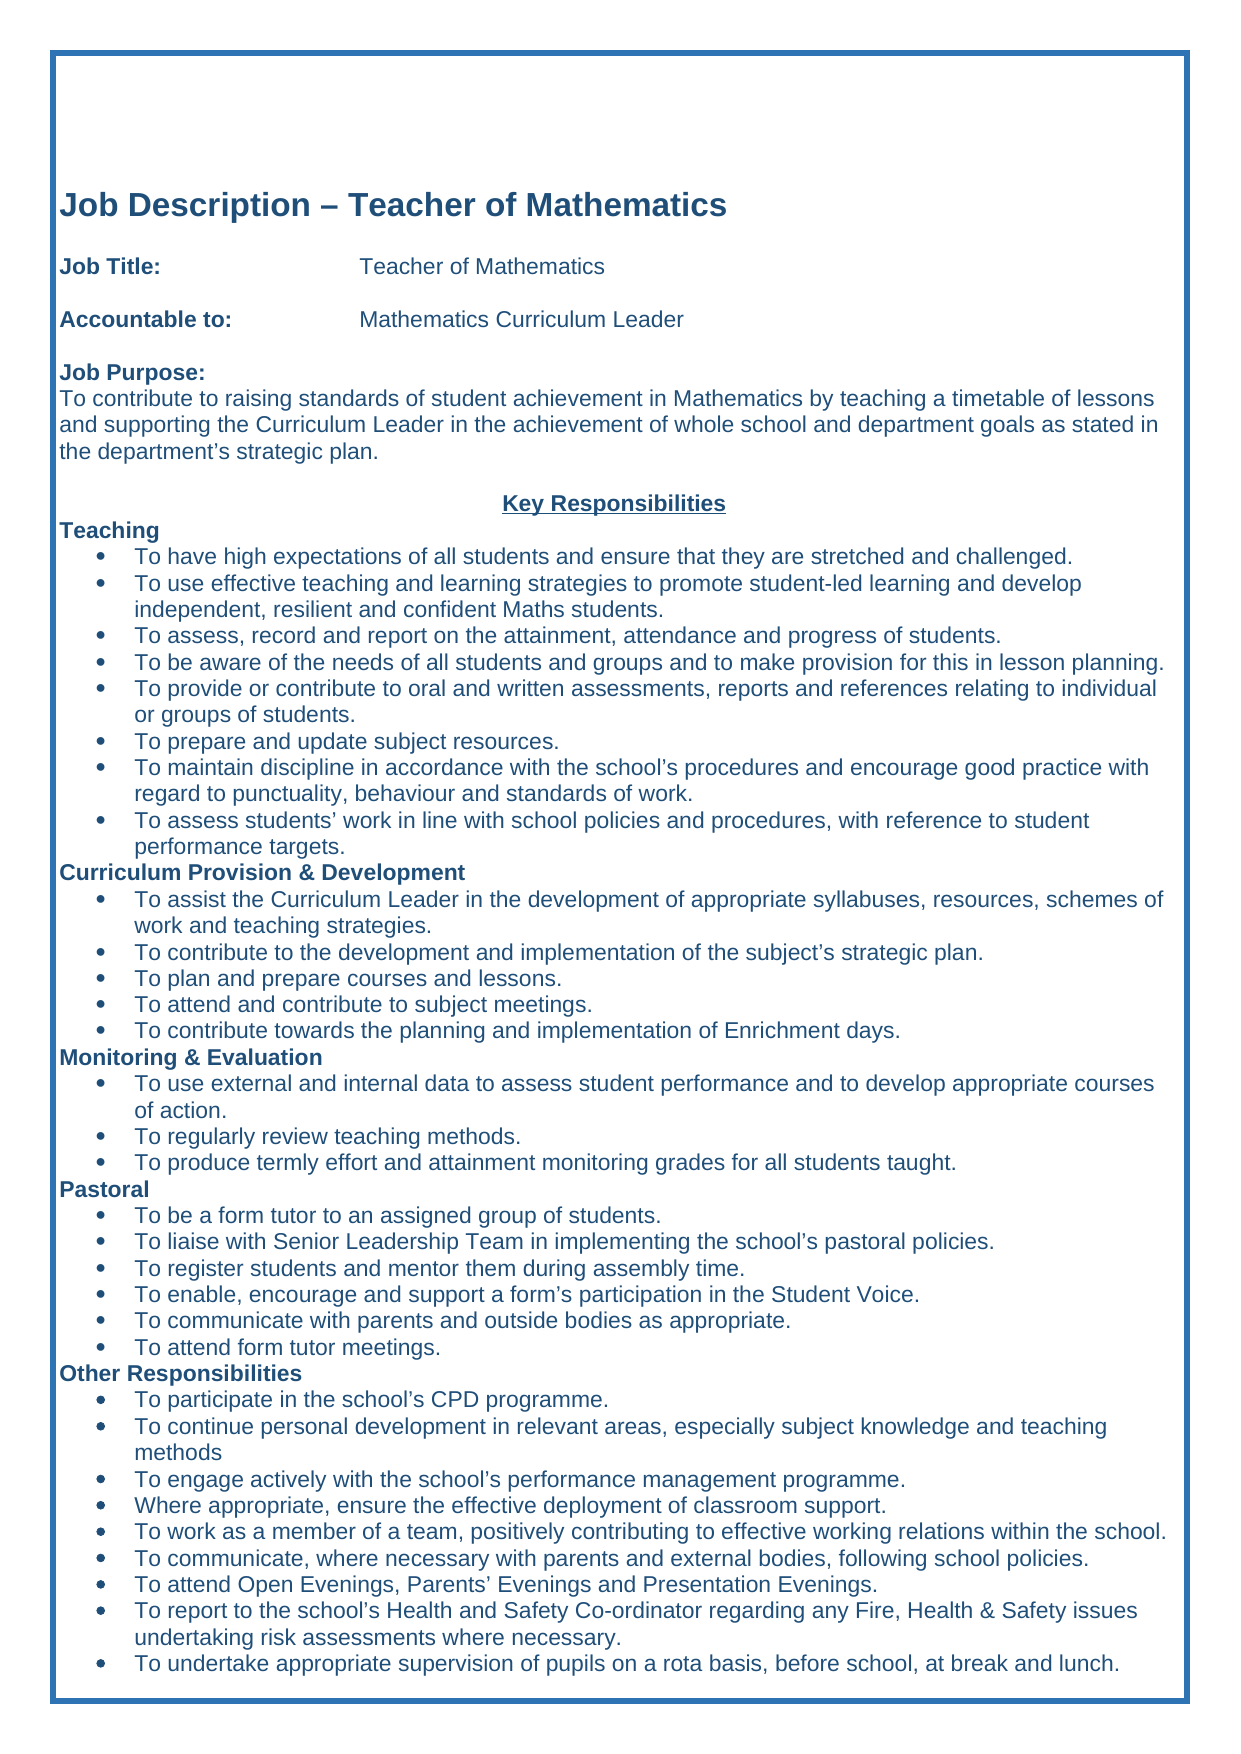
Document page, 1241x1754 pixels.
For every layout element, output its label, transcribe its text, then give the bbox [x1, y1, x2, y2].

text Pastoral [59, 1176, 1169, 1202]
list To communicate with parents and outside bodies as appropriate. [97, 1307, 1169, 1334]
list To work as a member of a team, positively contributing to effective working relations within the school. [97, 1518, 1169, 1544]
list To use external and internal data to assess student performance and to develop appropriate courses of action. [97, 1070, 1169, 1123]
list To attend form tutor meetings. [97, 1334, 1169, 1360]
text Job Description – Teacher of Mathematics [59, 185, 1169, 223]
list To engage actively with the school’s performance management programme. [97, 1466, 1169, 1492]
text Key Responsibilities [59, 490, 1169, 517]
list To be aware of the needs of all students and groups and to make provision for this in lesson planning. [97, 648, 1169, 675]
text Job Title: Teacher of Mathematics [59, 253, 1169, 279]
text Teaching [59, 517, 1169, 543]
list To assist the Curriculum Leader in the development of appropriate syllabuses, resources, schemes of work and teaching strategies. [97, 886, 1169, 938]
list To maintain discipline in accordance with the school’s procedures and encourage good practice with regard to punctuality, behaviour and standards of work. [97, 754, 1169, 807]
list To participate in the school’s CPD programme. [97, 1386, 1169, 1413]
list To attend Open Evenings, Parents’ Evenings and Presentation Evenings. [97, 1571, 1169, 1597]
list To use effective teaching and learning strategies to promote student-led learning and develop independent, resilient and confident Maths students. [97, 569, 1169, 622]
list To contribute towards the planning and implementation of Enrichment days. [97, 1017, 1169, 1044]
list To enable, encourage and support a form’s participation in the Student Voice. [97, 1281, 1169, 1307]
list To attend and contribute to subject meetings. [97, 991, 1169, 1017]
list To report to the school’s Health and Safety Co-ordinator regarding any Fire, Health & Safety issues undertaking risk assessments where necessary. [97, 1597, 1169, 1650]
list To prepare and update subject resources. [97, 728, 1169, 754]
text Monitoring & Evaluation [59, 1044, 1169, 1070]
list To undertake appropriate supervision of pupils on a rota basis, before school, at break and lunch. [97, 1650, 1169, 1676]
text Accountable to: Mathematics Curriculum Leader [59, 306, 1169, 332]
list To regularly review teaching methods. [97, 1123, 1169, 1149]
list To have high expectations of all students and ensure that they are stretched and challenged. [97, 543, 1169, 569]
list To produce termly effort and attainment monitoring grades for all students taught. [97, 1149, 1169, 1176]
list To plan and prepare courses and lessons. [97, 965, 1169, 991]
list To register students and mentor them during assembly time. [97, 1255, 1169, 1281]
list To be a form tutor to an assigned group of students. [97, 1202, 1169, 1228]
text Other Responsibilities [59, 1360, 1169, 1386]
text Curriculum Provision & Development [59, 859, 1169, 886]
list To continue personal development in relevant areas, especially subject knowledge and teaching methods [97, 1413, 1169, 1466]
list To communicate, where necessary with parents and external bodies, following school policies. [97, 1544, 1169, 1571]
text Job Purpose: [59, 359, 1169, 385]
list To liaise with Senior Leadership Team in implementing the school’s pastoral policies. [97, 1228, 1169, 1255]
list To assess students’ work in line with school policies and procedures, with reference to student performance targets. [97, 807, 1169, 859]
text To contribute to raising standards of student achievement in Mathematics by teaching a timetable of lessons and supporting the Curriculum Leader in the achievement of whole school and department goals as stated in the department’s strategic plan. [59, 385, 1169, 464]
list To contribute to the development and implementation of the subject’s strategic plan. [97, 938, 1169, 965]
list To assess, record and report on the attainment, attendance and progress of students. [97, 622, 1169, 648]
list Where appropriate, ensure the effective deployment of classroom support. [97, 1492, 1169, 1518]
list To provide or contribute to oral and written assessments, reports and references relating to individual or groups of students. [97, 675, 1169, 728]
